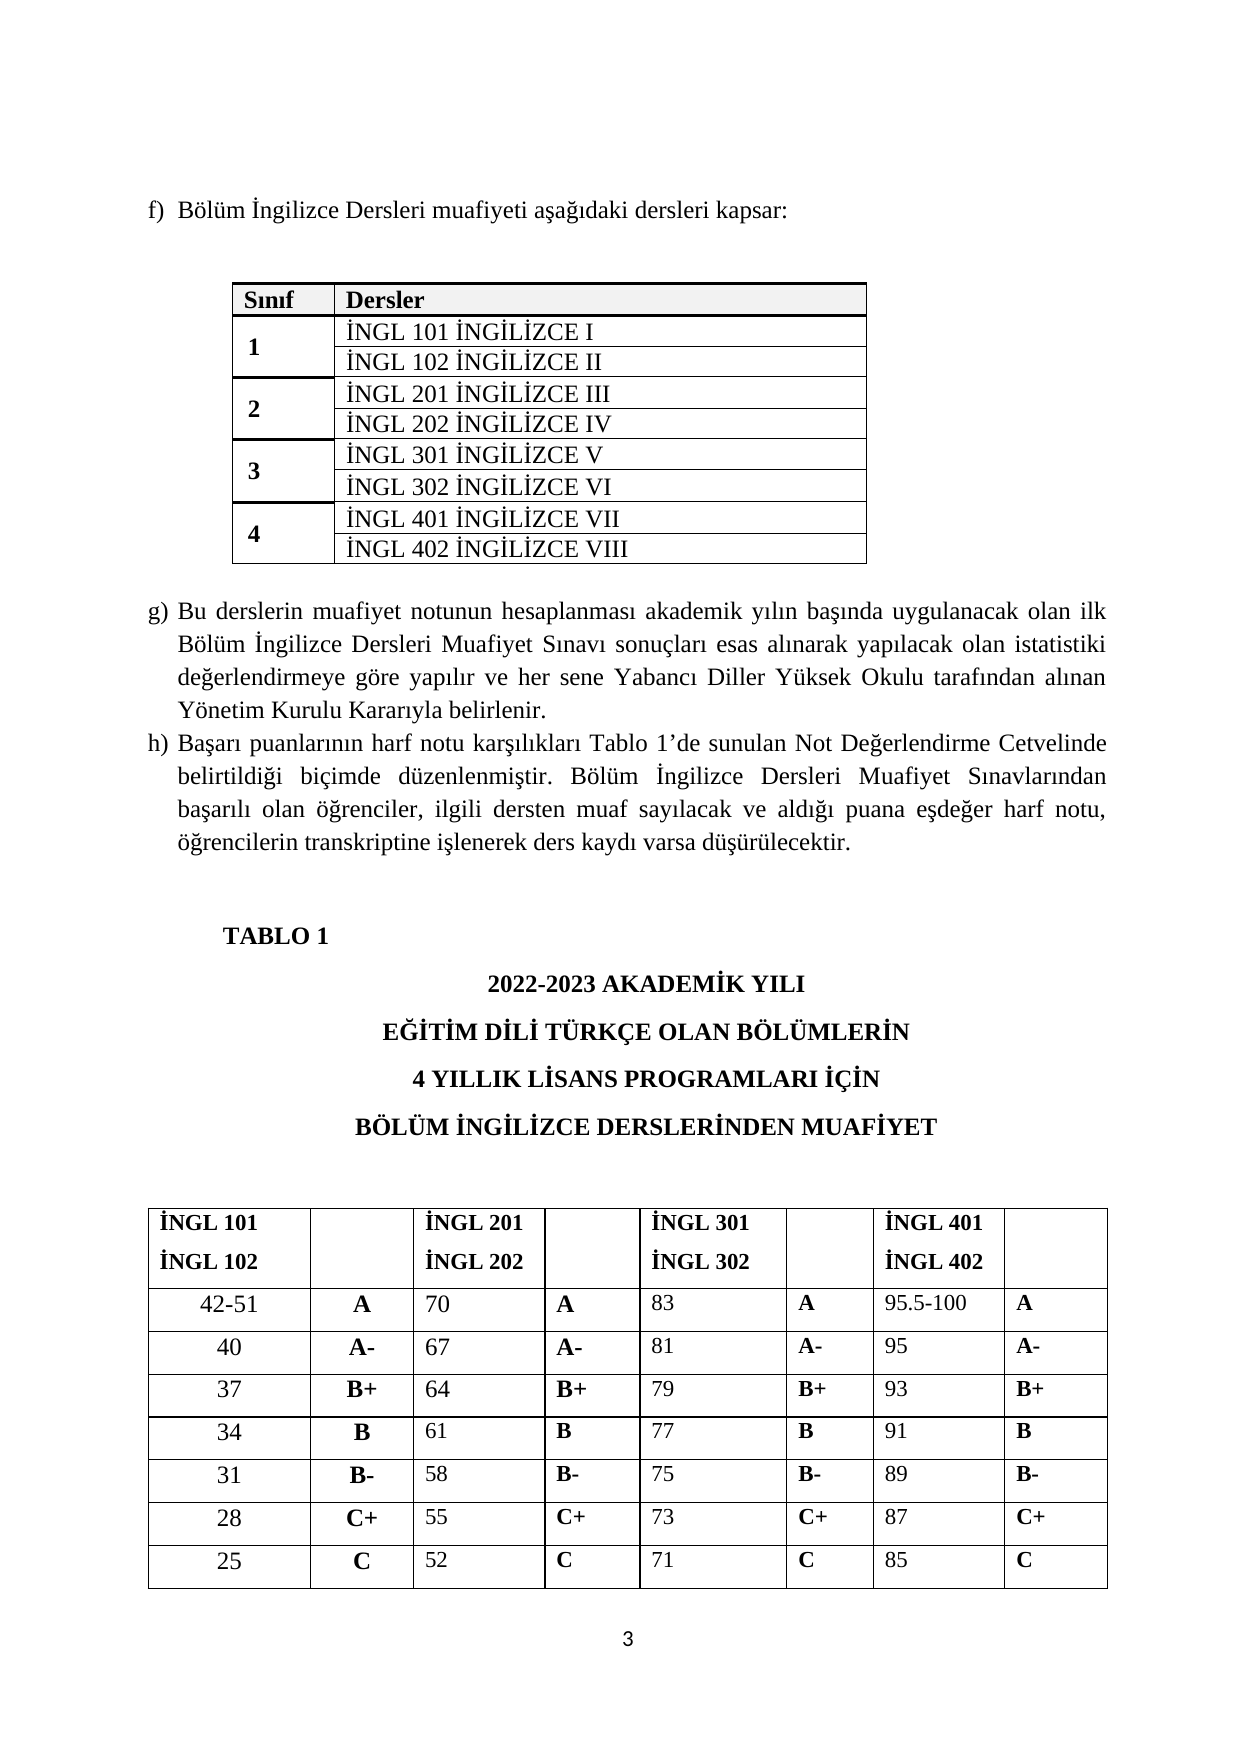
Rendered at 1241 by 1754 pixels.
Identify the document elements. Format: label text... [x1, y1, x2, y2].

table_header İNGL 201 İNGL 202 [414, 1209, 544, 1288]
table_cell 85 [874, 1546, 1004, 1588]
table_cell 25 [149, 1546, 310, 1588]
table_cell B- [311, 1460, 413, 1502]
table_cell C+ [787, 1503, 873, 1545]
table_cell 64 [414, 1375, 544, 1416]
table_header Sınıf [233, 285, 334, 314]
table_cell 77 [641, 1418, 786, 1459]
table_cell 70 [414, 1289, 544, 1331]
table_cell 91 [874, 1418, 1004, 1459]
table_cell 37 [149, 1375, 310, 1416]
table_cell 4 [233, 504, 334, 563]
table_cell A [546, 1289, 639, 1331]
table_cell İNGL 102 İNGİLİZCE II [335, 347, 866, 376]
table_cell B- [787, 1460, 873, 1502]
table_cell 79 [641, 1375, 786, 1416]
text 4 YILLIK LİSANS PROGRAMLARI İÇİN [185, 1064, 1107, 1093]
table_cell 31 [149, 1460, 310, 1502]
table_cell A- [1005, 1332, 1107, 1373]
list Başarı puanlarının harf notu karşılıkları Tablo 1’de sunulan Not Değerlendirme Cetvelinde belirtildiği biçimde düzenlenmiştir. Bölüm İngilizce Dersleri Muafiyet Sınavlarından başarılı olan öğrenciler, ilgili dersten muaf sayılacak ve aldığı puana eşdeğer harf notu, öğrencilerin transkriptine işlenerek ders kaydı varsa düşürülecektir. [148, 728, 1107, 856]
table_header [787, 1209, 873, 1288]
table_cell 71 [641, 1546, 786, 1588]
table_header İNGL 301 İNGL 302 [641, 1209, 786, 1288]
table_cell İNGL 301 İNGİLİZCE V [335, 439, 866, 469]
text EĞİTİM DİLİ TÜRKÇE OLAN BÖLÜMLERİN [185, 1017, 1107, 1046]
table_cell 83 [641, 1289, 786, 1331]
table_cell İNGL 202 İNGİLİZCE IV [335, 409, 866, 437]
table_cell 95.5-100 [874, 1289, 1004, 1331]
table_cell 28 [149, 1503, 310, 1545]
table_cell B+ [311, 1375, 413, 1416]
table_cell C [311, 1546, 413, 1588]
table_cell C [787, 1546, 873, 1588]
table_cell B [1005, 1418, 1107, 1459]
text BÖLÜM İNGİLİZCE DERSLERİNDEN MUAFİYET [185, 1112, 1107, 1141]
table_cell B- [546, 1460, 639, 1502]
table_cell İNGL 401 İNGİLİZCE VII [335, 502, 866, 533]
table_cell B+ [546, 1375, 639, 1416]
table_cell 61 [414, 1418, 544, 1459]
table_cell 73 [641, 1503, 786, 1545]
text 2022-2023 AKADEMİK YILI [185, 969, 1107, 998]
table_header Dersler [335, 285, 866, 314]
table_cell C [546, 1546, 639, 1588]
table_cell 89 [874, 1460, 1004, 1502]
table_cell 87 [874, 1503, 1004, 1545]
table_cell 95 [874, 1332, 1004, 1373]
table_cell 58 [414, 1460, 544, 1502]
list Bölüm İngilizce Dersleri muafiyeti aşağıdaki dersleri kapsar: [148, 195, 1107, 224]
table_cell 93 [874, 1375, 1004, 1416]
table_cell B [311, 1418, 413, 1459]
table_cell İNGL 101 İNGİLİZCE I [335, 317, 866, 346]
table_cell İNGL 201 İNGİLİZCE III [335, 377, 866, 408]
list Bu derslerin muafiyet notunun hesaplanması akademik yılın başında uygulanacak olan ilk Bölüm İngilizce Dersleri Muafiyet Sınavı sonuçları esas alınarak yapılacak olan istatistiki değerlendirmeye göre yapılır ve her sene Yabancı Diller Yüksek Okulu tarafından alınan Yönetim Kurulu Kararıyla belirlenir. [148, 596, 1107, 724]
table_cell A [787, 1289, 873, 1331]
list TABLO 1 [223, 921, 1107, 950]
table_cell A- [546, 1332, 639, 1373]
table_cell İNGL 302 İNGİLİZCE VI [335, 470, 866, 501]
table_cell A [311, 1289, 413, 1331]
table_cell 42-51 [149, 1289, 310, 1331]
table_cell B [787, 1418, 873, 1459]
table_cell İNGL 402 İNGİLİZCE VIII [335, 534, 866, 563]
table_header [546, 1209, 639, 1288]
table_cell C+ [546, 1503, 639, 1545]
table_cell A- [787, 1332, 873, 1373]
table_cell 34 [149, 1418, 310, 1459]
table_cell A- [311, 1332, 413, 1373]
table_header [311, 1209, 413, 1288]
table_header [1005, 1209, 1107, 1288]
table_cell C+ [311, 1503, 413, 1545]
table_cell 75 [641, 1460, 786, 1502]
table_cell 40 [149, 1332, 310, 1373]
table_cell B- [1005, 1460, 1107, 1502]
table_header İNGL 401 İNGL 402 [874, 1209, 1004, 1288]
table_cell B+ [787, 1375, 873, 1416]
table_cell 52 [414, 1546, 544, 1588]
table_cell C+ [1005, 1503, 1107, 1545]
table_cell 81 [641, 1332, 786, 1373]
table_cell 55 [414, 1503, 544, 1545]
table_cell 3 [233, 441, 334, 501]
table_cell 2 [233, 379, 334, 437]
table_header İNGL 101 İNGL 102 [149, 1209, 310, 1288]
table_cell 67 [414, 1332, 544, 1373]
table_cell B+ [1005, 1375, 1107, 1416]
table_cell 1 [233, 317, 334, 376]
table_cell C [1005, 1546, 1107, 1588]
table_cell B [546, 1418, 639, 1459]
table_cell A [1005, 1289, 1107, 1331]
